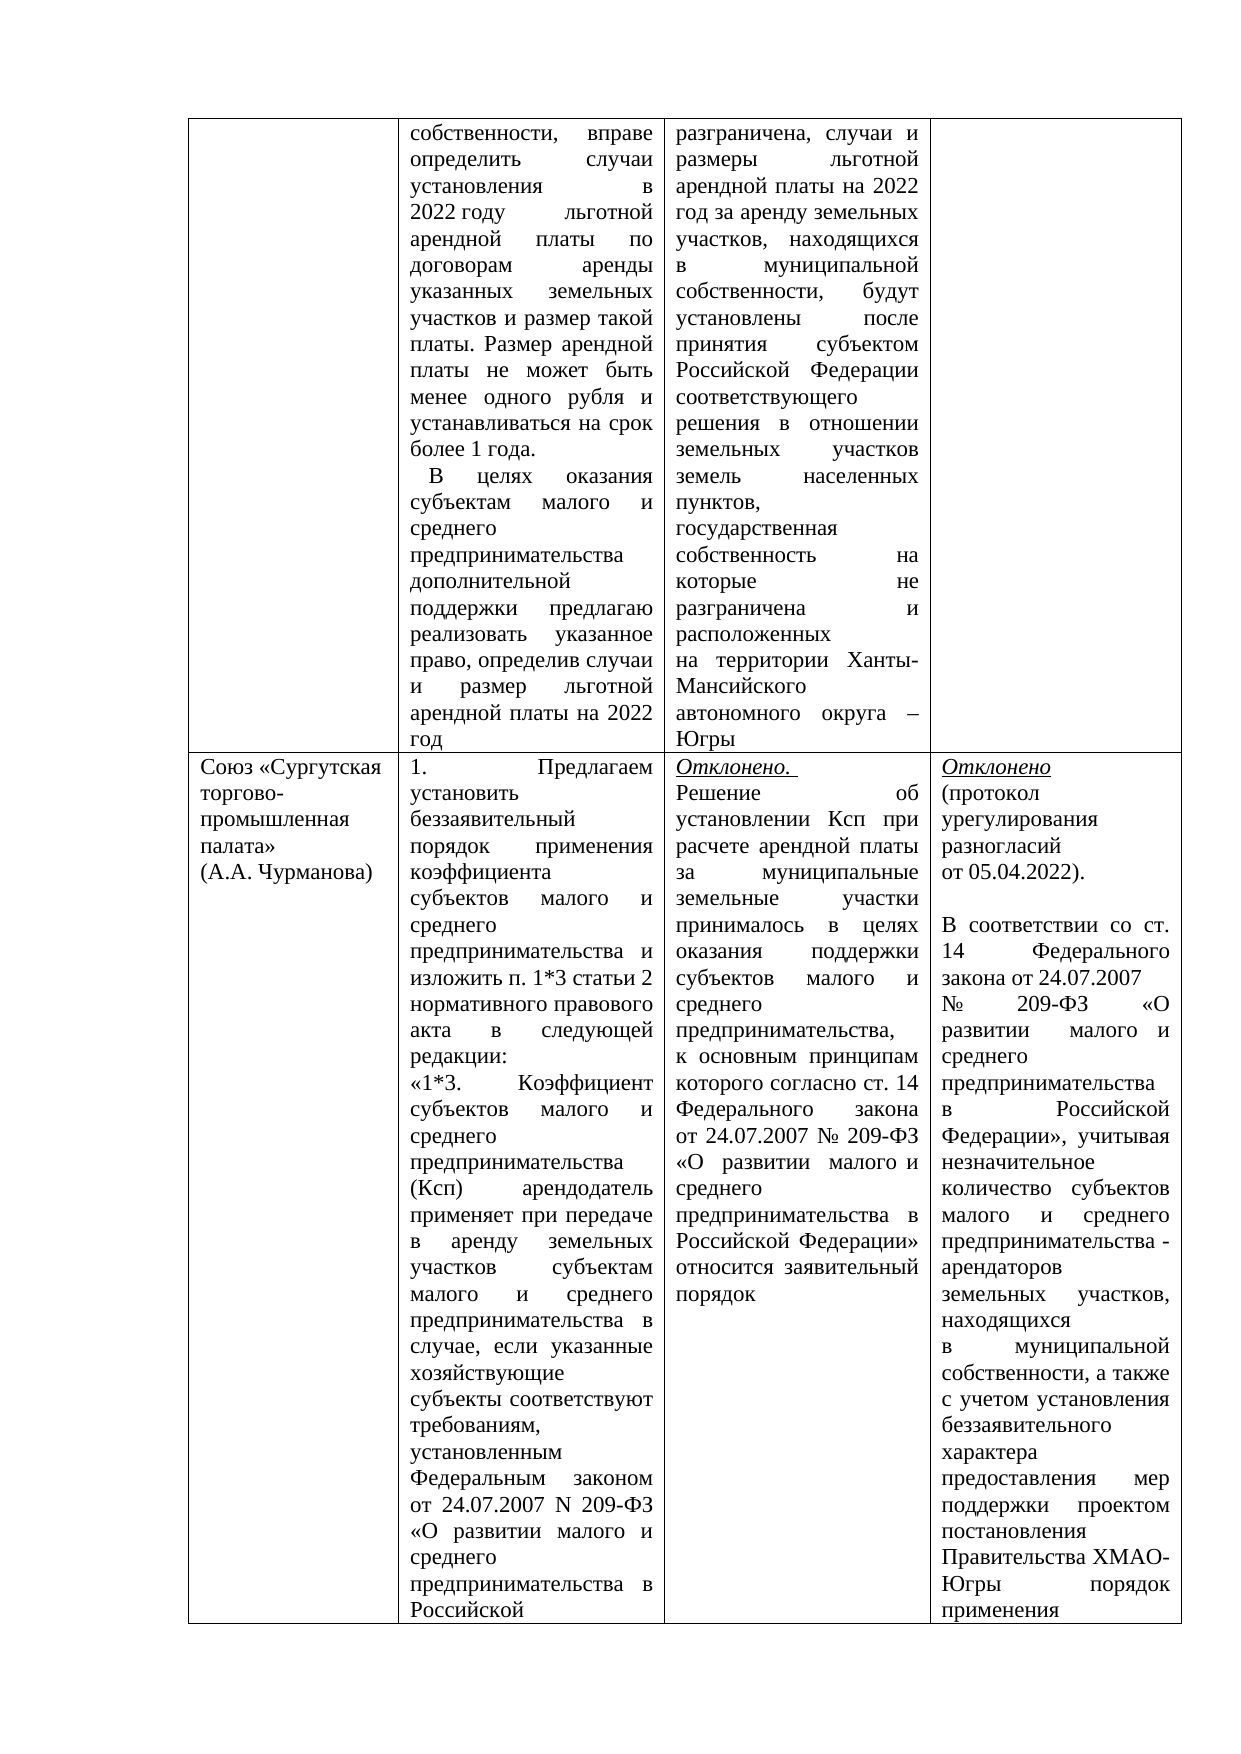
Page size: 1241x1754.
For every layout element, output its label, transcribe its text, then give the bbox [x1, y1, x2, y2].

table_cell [931, 753, 1181, 1622]
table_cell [665, 753, 930, 1622]
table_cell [189, 119, 398, 752]
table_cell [189, 753, 398, 1622]
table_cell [399, 119, 664, 752]
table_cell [399, 753, 664, 1622]
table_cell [665, 119, 930, 752]
table_cell - [931, 119, 1181, 752]
